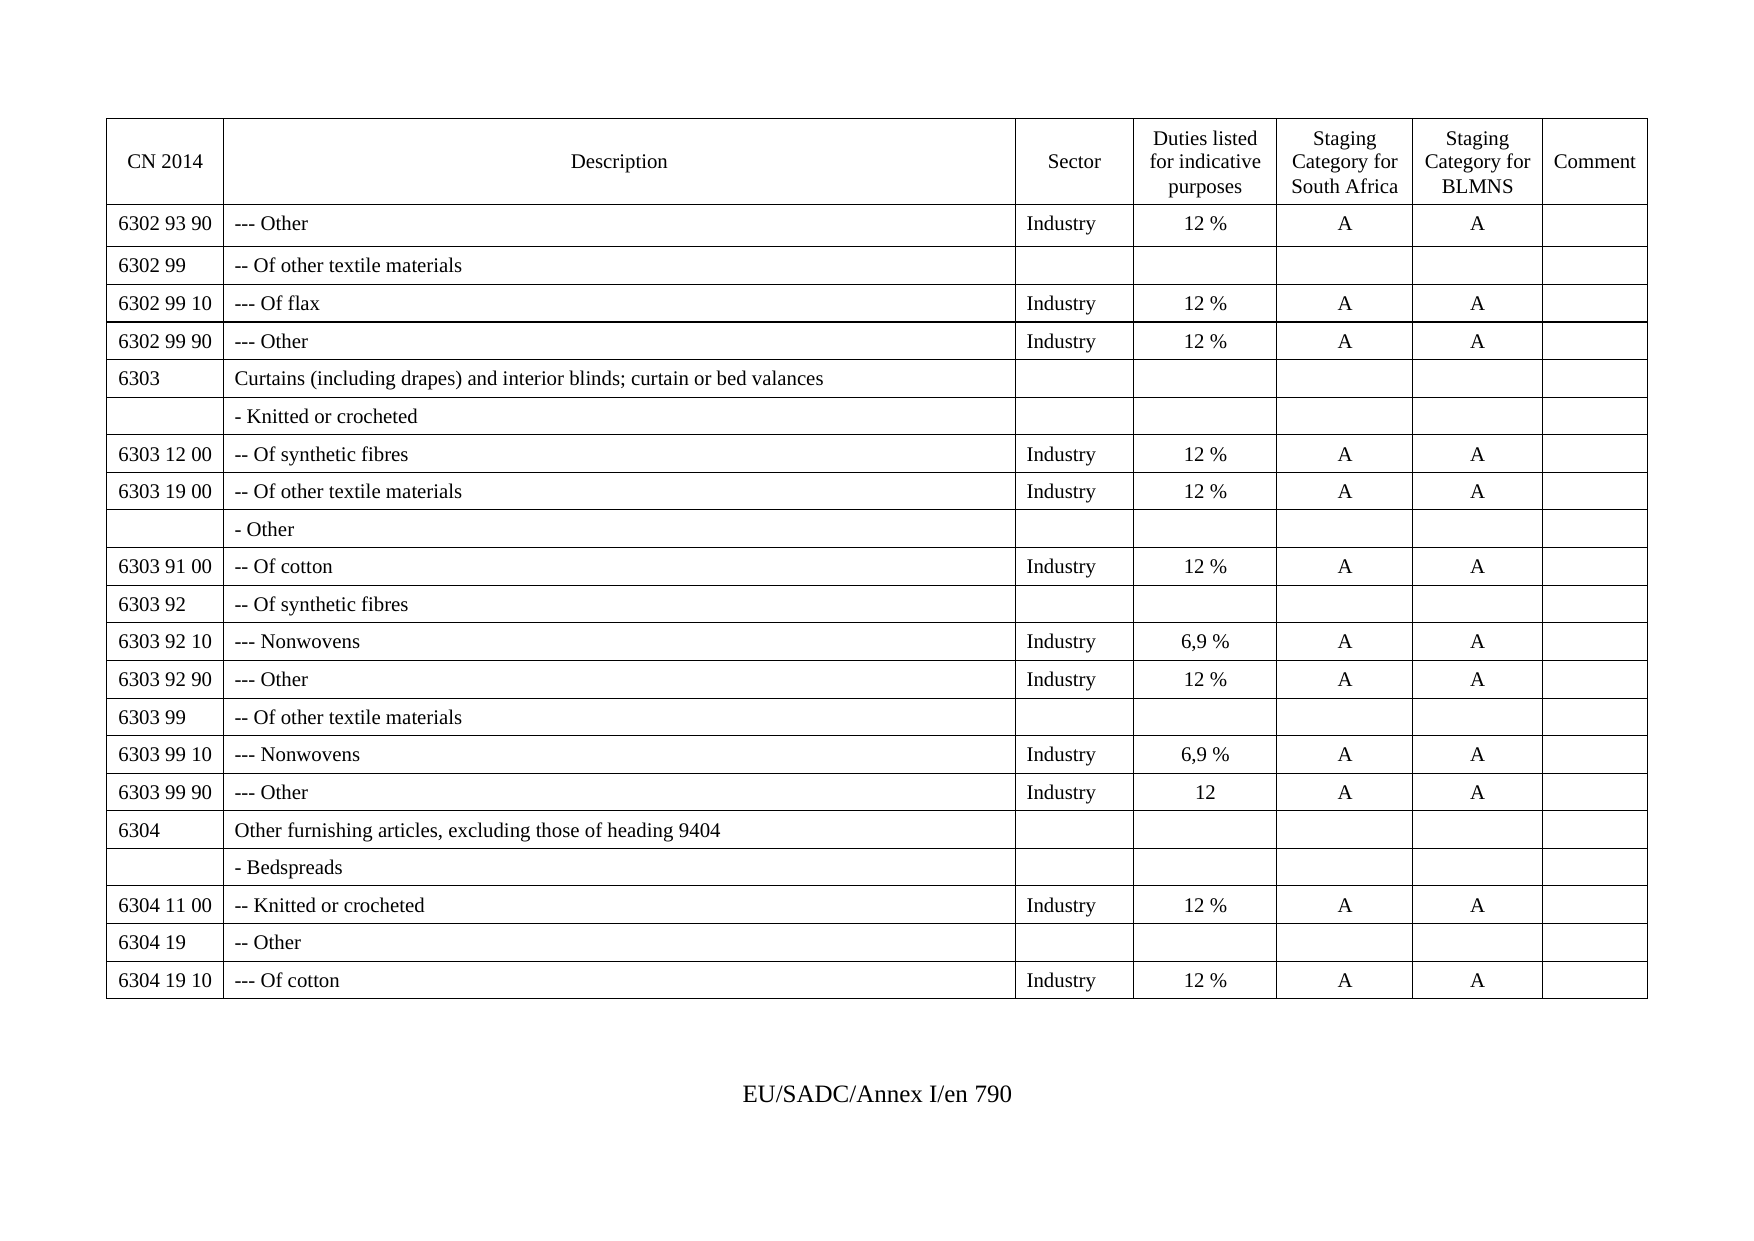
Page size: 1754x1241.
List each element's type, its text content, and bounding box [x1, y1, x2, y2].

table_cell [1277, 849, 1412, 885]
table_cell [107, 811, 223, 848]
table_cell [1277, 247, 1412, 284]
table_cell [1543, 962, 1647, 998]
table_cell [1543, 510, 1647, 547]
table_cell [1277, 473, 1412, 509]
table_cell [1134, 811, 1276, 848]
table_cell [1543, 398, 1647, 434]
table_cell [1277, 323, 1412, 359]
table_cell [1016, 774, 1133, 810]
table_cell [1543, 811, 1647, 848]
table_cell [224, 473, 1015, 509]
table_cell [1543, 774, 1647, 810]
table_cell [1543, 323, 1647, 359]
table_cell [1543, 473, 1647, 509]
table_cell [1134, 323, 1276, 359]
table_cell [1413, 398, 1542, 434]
table_header Staging Category for BLMNS [1413, 119, 1542, 204]
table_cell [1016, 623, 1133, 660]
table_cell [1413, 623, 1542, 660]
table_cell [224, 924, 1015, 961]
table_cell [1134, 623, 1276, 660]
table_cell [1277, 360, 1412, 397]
table_header CN 2014 [107, 119, 223, 204]
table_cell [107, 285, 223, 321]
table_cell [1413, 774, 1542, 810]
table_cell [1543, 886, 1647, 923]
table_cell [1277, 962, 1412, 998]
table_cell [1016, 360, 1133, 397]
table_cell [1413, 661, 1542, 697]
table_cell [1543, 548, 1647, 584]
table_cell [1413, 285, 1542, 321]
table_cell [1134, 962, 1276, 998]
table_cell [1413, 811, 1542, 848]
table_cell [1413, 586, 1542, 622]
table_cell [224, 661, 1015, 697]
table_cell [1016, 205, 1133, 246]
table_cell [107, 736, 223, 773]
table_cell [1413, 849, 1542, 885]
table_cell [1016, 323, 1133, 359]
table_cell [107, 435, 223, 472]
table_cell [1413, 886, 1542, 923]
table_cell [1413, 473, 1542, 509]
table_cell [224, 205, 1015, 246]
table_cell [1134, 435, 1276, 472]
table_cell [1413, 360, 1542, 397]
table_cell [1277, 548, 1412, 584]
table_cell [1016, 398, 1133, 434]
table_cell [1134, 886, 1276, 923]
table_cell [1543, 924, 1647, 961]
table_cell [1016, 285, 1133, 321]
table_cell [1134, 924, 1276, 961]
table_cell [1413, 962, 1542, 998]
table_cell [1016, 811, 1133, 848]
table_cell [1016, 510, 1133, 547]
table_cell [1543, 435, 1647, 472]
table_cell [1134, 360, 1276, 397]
table_header Comment [1543, 119, 1647, 204]
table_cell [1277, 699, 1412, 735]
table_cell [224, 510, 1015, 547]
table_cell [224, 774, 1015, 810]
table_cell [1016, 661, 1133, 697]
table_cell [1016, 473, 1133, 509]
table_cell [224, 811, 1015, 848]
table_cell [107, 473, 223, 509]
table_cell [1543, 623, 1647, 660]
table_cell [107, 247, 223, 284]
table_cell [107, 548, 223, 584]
table_header Duties listed for indicative purposes [1134, 119, 1276, 204]
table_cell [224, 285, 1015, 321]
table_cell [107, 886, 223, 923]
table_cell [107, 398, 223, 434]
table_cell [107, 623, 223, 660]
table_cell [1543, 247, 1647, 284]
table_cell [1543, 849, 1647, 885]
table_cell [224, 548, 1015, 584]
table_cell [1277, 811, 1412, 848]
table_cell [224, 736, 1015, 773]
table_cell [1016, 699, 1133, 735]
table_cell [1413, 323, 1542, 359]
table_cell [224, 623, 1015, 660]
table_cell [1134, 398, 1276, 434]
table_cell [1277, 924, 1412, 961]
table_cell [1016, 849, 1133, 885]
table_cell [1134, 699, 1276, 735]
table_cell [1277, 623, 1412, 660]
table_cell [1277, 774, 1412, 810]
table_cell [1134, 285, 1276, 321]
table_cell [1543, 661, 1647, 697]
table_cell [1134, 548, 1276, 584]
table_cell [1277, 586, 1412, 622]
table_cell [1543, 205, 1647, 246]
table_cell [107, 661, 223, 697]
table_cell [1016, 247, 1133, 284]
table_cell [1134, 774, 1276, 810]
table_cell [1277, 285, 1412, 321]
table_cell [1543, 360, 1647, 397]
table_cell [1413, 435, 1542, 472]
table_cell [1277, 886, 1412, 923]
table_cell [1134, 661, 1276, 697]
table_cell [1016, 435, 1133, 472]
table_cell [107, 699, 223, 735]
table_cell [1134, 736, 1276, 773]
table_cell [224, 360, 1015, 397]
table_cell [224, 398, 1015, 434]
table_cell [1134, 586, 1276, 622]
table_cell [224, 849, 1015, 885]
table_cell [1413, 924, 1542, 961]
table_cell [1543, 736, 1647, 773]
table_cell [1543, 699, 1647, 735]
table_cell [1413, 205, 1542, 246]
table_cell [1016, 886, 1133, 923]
table_header Sector [1016, 119, 1133, 204]
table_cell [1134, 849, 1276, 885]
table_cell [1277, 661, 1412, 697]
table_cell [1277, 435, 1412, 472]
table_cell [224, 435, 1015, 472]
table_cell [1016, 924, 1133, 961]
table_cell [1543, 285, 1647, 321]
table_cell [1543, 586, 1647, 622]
table_header Description [224, 119, 1015, 204]
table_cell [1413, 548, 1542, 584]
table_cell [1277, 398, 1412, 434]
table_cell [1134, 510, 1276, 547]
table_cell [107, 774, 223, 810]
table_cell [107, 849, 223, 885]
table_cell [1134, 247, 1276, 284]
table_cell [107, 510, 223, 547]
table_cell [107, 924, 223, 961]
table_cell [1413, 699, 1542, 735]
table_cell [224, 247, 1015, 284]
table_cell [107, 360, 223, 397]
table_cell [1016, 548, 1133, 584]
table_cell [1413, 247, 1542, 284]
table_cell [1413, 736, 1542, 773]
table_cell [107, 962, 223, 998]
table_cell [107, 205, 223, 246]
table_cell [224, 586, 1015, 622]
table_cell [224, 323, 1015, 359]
table_header Staging Category for South Africa [1277, 119, 1412, 204]
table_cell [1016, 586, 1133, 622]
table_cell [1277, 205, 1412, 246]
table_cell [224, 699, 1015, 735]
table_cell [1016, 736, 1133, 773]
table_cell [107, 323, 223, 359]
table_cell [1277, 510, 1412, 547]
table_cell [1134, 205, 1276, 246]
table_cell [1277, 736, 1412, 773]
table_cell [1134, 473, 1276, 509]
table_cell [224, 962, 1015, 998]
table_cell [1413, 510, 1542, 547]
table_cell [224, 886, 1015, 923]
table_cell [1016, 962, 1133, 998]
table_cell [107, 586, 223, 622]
